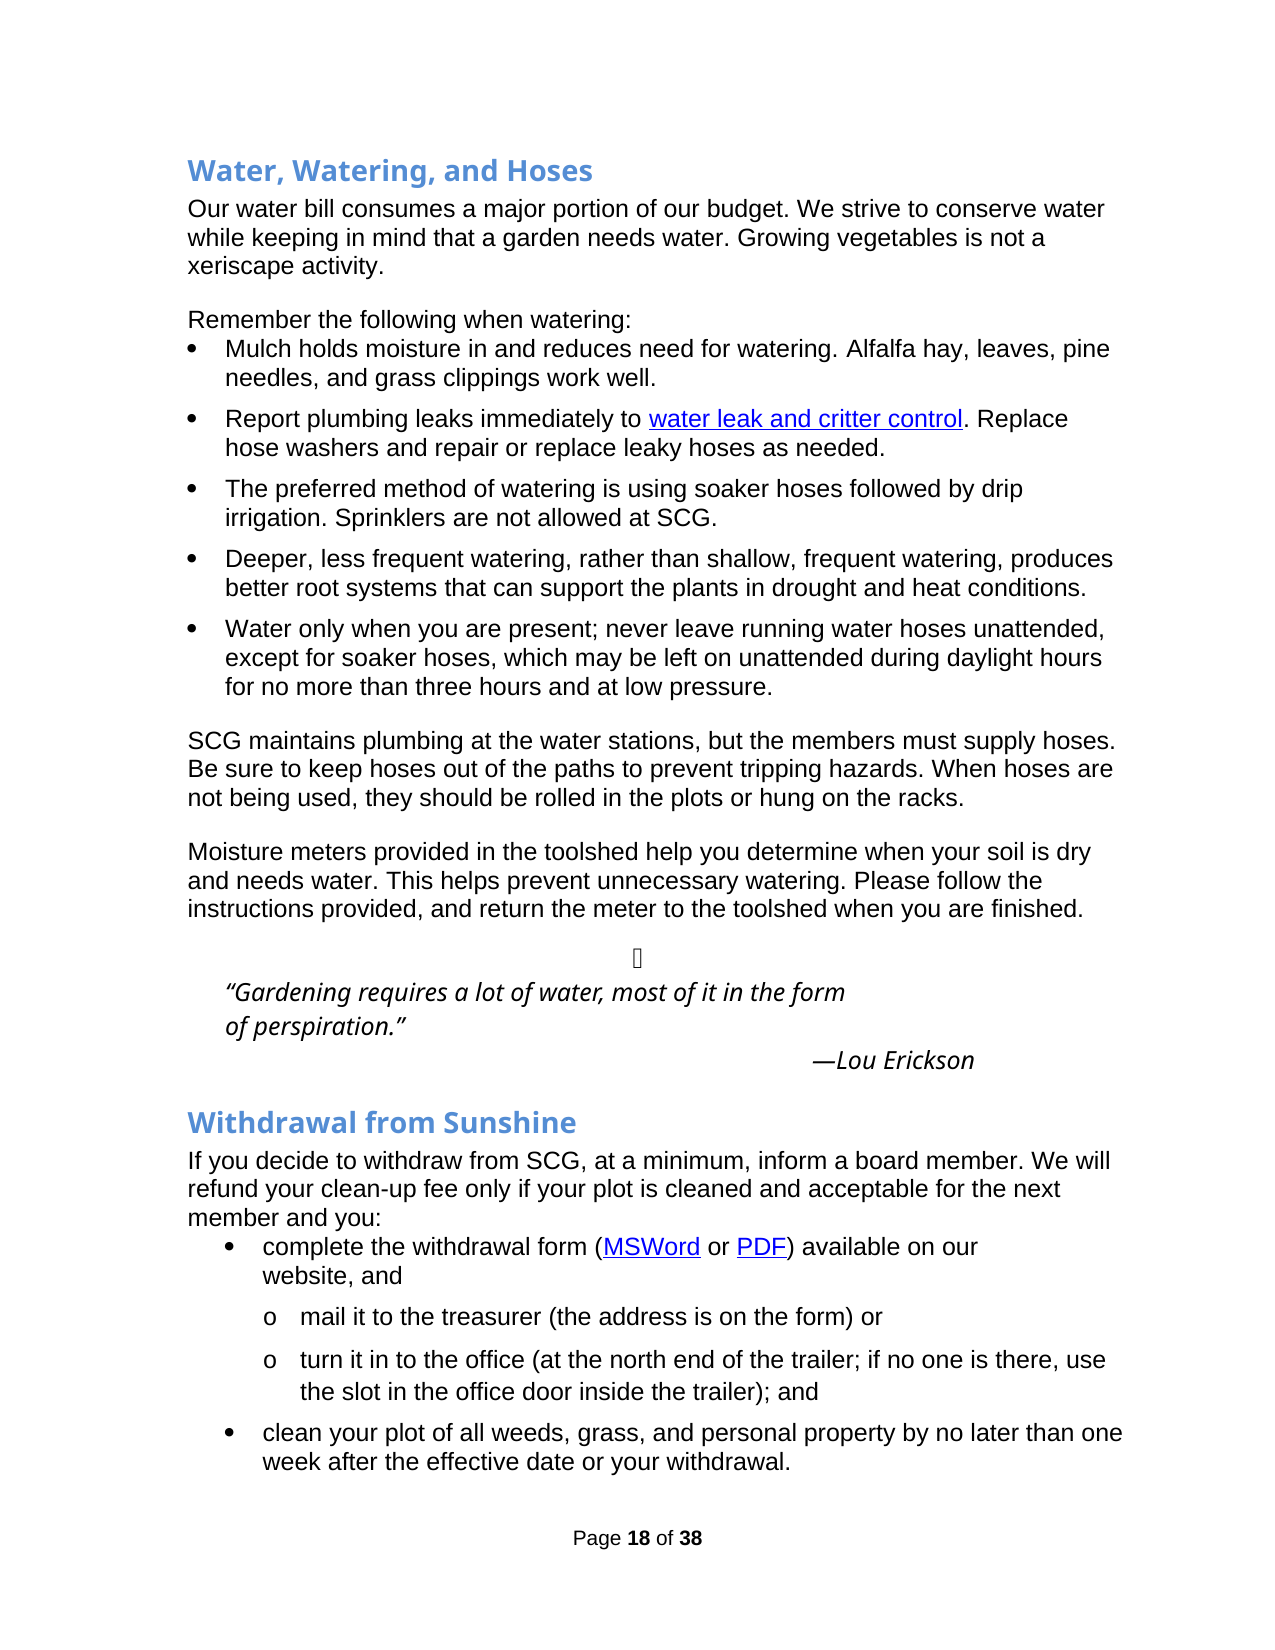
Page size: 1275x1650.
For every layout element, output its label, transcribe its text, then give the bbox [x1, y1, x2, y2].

subtitle Withdrawal from Sunshine [187, 1102, 1125, 1142]
list The preferred method of watering is using soaker hoses followed by drip irrigation. Sprinklers are not allowed at SCG. [187, 474, 1125, 532]
text “Gardening requires a lot of water, most of it in the form of perspiration.” [225, 975, 1050, 1043]
list Water only when you are present; never leave running water hoses unattended, except for soaker hoses, which may be left on unattended during daylight hours for no more than three hours and at low pressure. [187, 614, 1125, 701]
subtitle Water, Watering, and Hoses [187, 150, 1125, 190]
list Report plumbing leaks immediately to water leak and critter control. Replace hose washers and repair or replace leaky hoses as needed. [187, 404, 1125, 462]
text Moisture meters provided in the toolshed help you determine when your soil is dry and needs water. This helps prevent unnecessary watering. Please follow the instructions provided, and return the meter to the toolshed when you are finished. [187, 837, 1125, 923]
list Deeper, less frequent watering, rather than shallow, frequent watering, produces better root systems that can support the plants in drought and heat conditions. [187, 544, 1125, 602]
list clean your plot of all weeds, grass, and personal property by no later than one week after the effective date or your withdrawal. [225, 1418, 1125, 1475]
text —Lou Erickson [150, 1043, 975, 1077]
list Mulch holds moisture in and reduces need for watering. Alfalfa hay, leaves, pine needles, and grass clippings work well. [187, 334, 1125, 391]
text If you decide to withdraw from SCG, at a minimum, inform a board member. We will refund your clean-up fee only if your plot is cleaned and acceptable for the next member and you: [187, 1146, 1125, 1232]
text SCG maintains plumbing at the water stations, but the members must supply hoses. Be sure to keep hoses out of the paths to prevent tripping hazards. When hoses are not being used, they should be rolled in the plots or hung on the racks. [187, 726, 1125, 812]
text Remember the following when watering: [187, 305, 1125, 334]
list turn it in to the office (at the north end of the trailer; if no one is there, use the slot in the office door inside the trailer); and [262, 1346, 1125, 1405]
list complete the withdrawal form (MSWord or PDF) available on our website, and [225, 1232, 1125, 1289]
list mail it to the treasurer (the address is on the form) or [262, 1302, 1125, 1333]
text Our water bill consumes a major portion of our budget. We strive to conserve water while keeping in mind that a garden needs water. Growing vegetables is not a xeriscape activity. [187, 194, 1125, 280]
